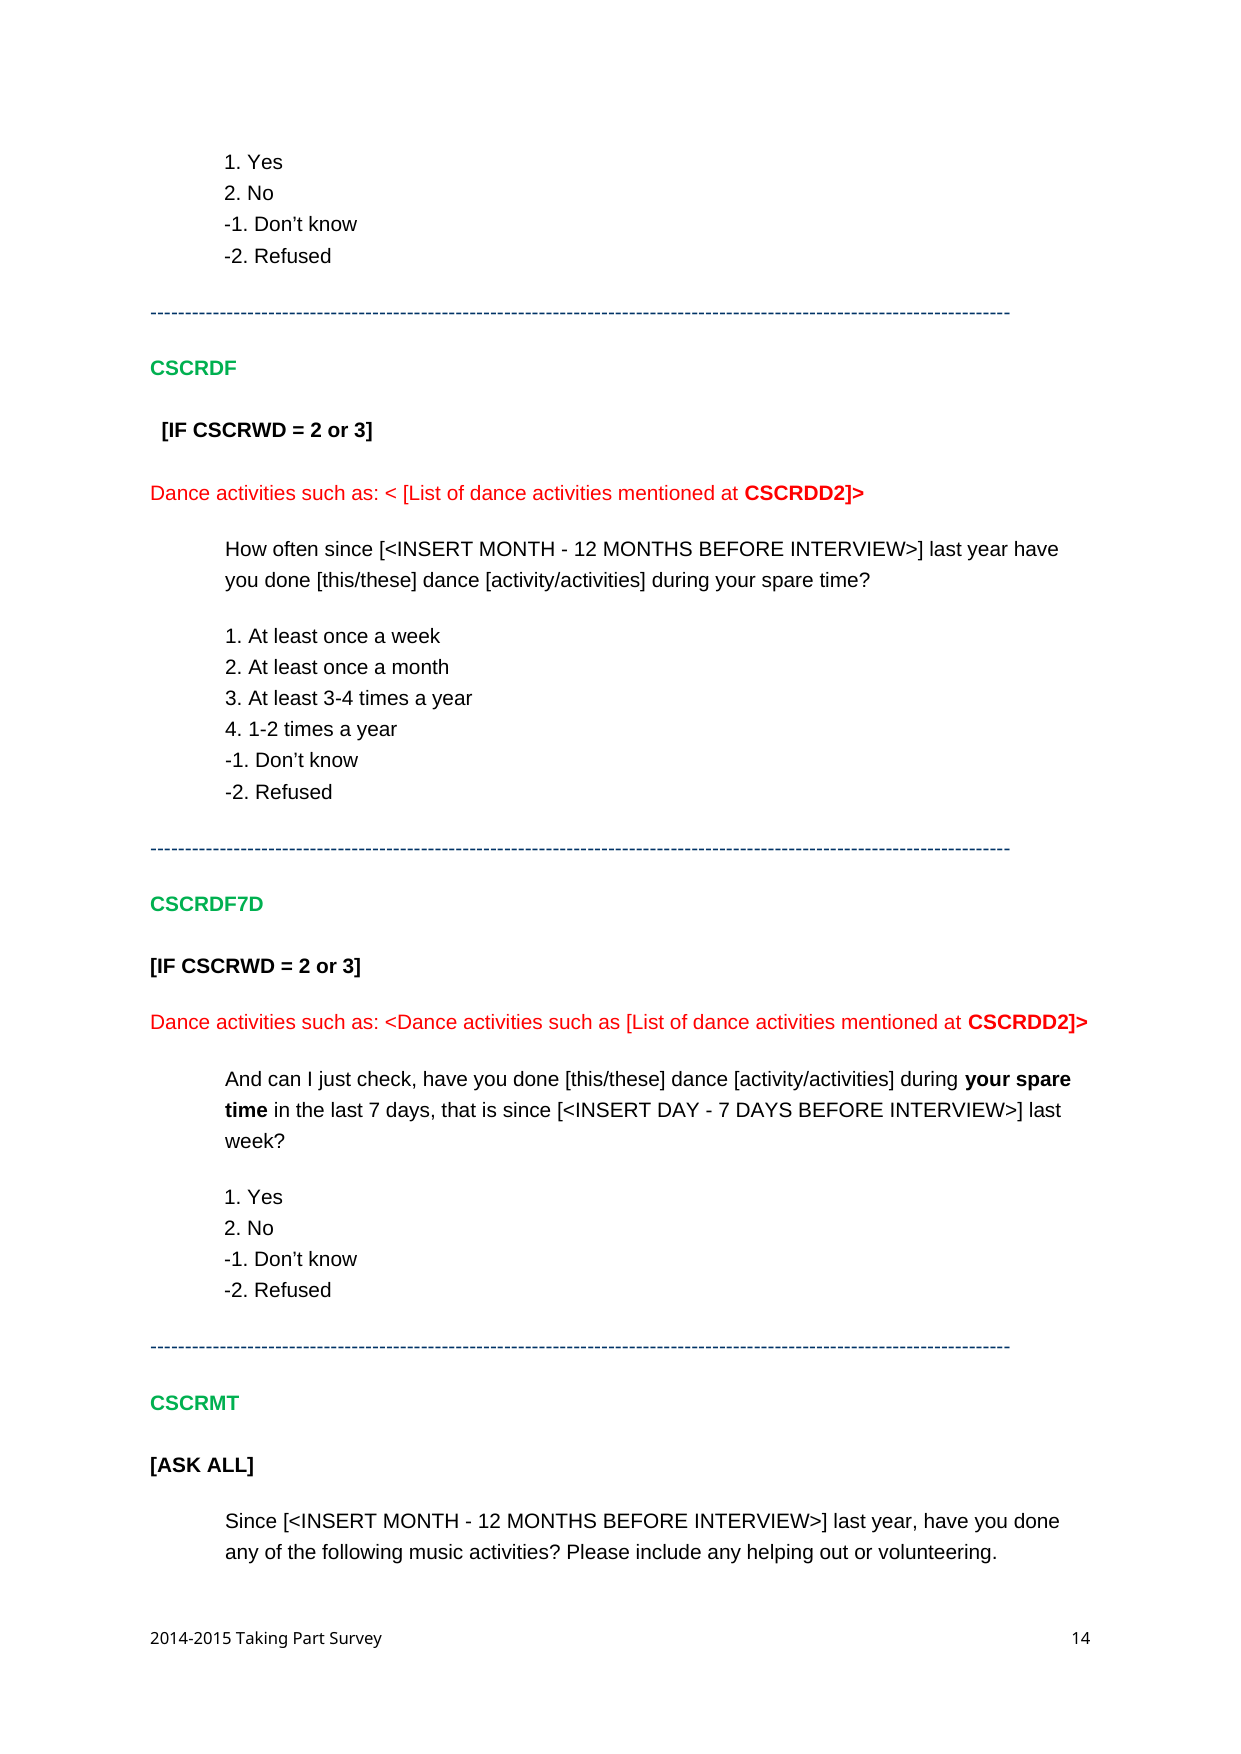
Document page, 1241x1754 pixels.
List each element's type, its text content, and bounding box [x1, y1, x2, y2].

text -1. Don’t know [150, 1247, 1090, 1271]
text [ASK ALL] [150, 1453, 1090, 1477]
text 3. At least 3-4 times a year [225, 686, 1090, 710]
text 4. 1-2 times a year [225, 717, 1090, 741]
text -2. Refused [225, 779, 1090, 803]
text CSCRDF [150, 356, 1090, 380]
text -2. Refused [150, 243, 1090, 267]
text 1. Yes [150, 150, 1090, 174]
text 2. No [150, 1216, 1090, 1240]
text Dance activities such as: < [List of dance activities mentioned at CSCRDD2]> [150, 480, 1090, 504]
text -1. Don’t know [150, 212, 1090, 236]
text CSCRMT [150, 1391, 1090, 1414]
text [IF CSCRWD = 2 or 3] [150, 954, 1090, 978]
text ---------------------------------------------------------------------------------------------------------------------------- [150, 1334, 1090, 1358]
text CSCRDF7D [150, 892, 1090, 916]
text -1. Don’t know [225, 748, 1090, 772]
text 1. At least once a week [225, 624, 1090, 648]
text -2. Refused [150, 1278, 1090, 1302]
text Dance activities such as: <Dance activities such as [List of dance activities mentioned at CSCRDD2]> [150, 1010, 1090, 1034]
text [IF CSCRWD = 2 or 3] [150, 418, 1090, 442]
text ---------------------------------------------------------------------------------------------------------------------------- [150, 836, 1090, 859]
text And can I just check, have you done [this/these] dance [activity/activities] during your spare time in the last 7 days, that is since [<INSERT DAY - 7 DAYS BEFORE INTERVIEW>] last week? [225, 1066, 1090, 1153]
text 1. Yes [150, 1185, 1090, 1209]
text ---------------------------------------------------------------------------------------------------------------------------- [150, 299, 1090, 323]
text 2. At least once a month [225, 655, 1090, 679]
text 2. No [150, 181, 1090, 205]
text Since [<INSERT MONTH - 12 MONTHS BEFORE INTERVIEW>] last year, have you done any of the following music activities? Please include any helping out or volunteering. [225, 1509, 1090, 1564]
text How often since [<INSERT MONTH - 12 MONTHS BEFORE INTERVIEW>] last year have you done [this/these] dance [activity/activities] during your spare time? [225, 536, 1090, 592]
